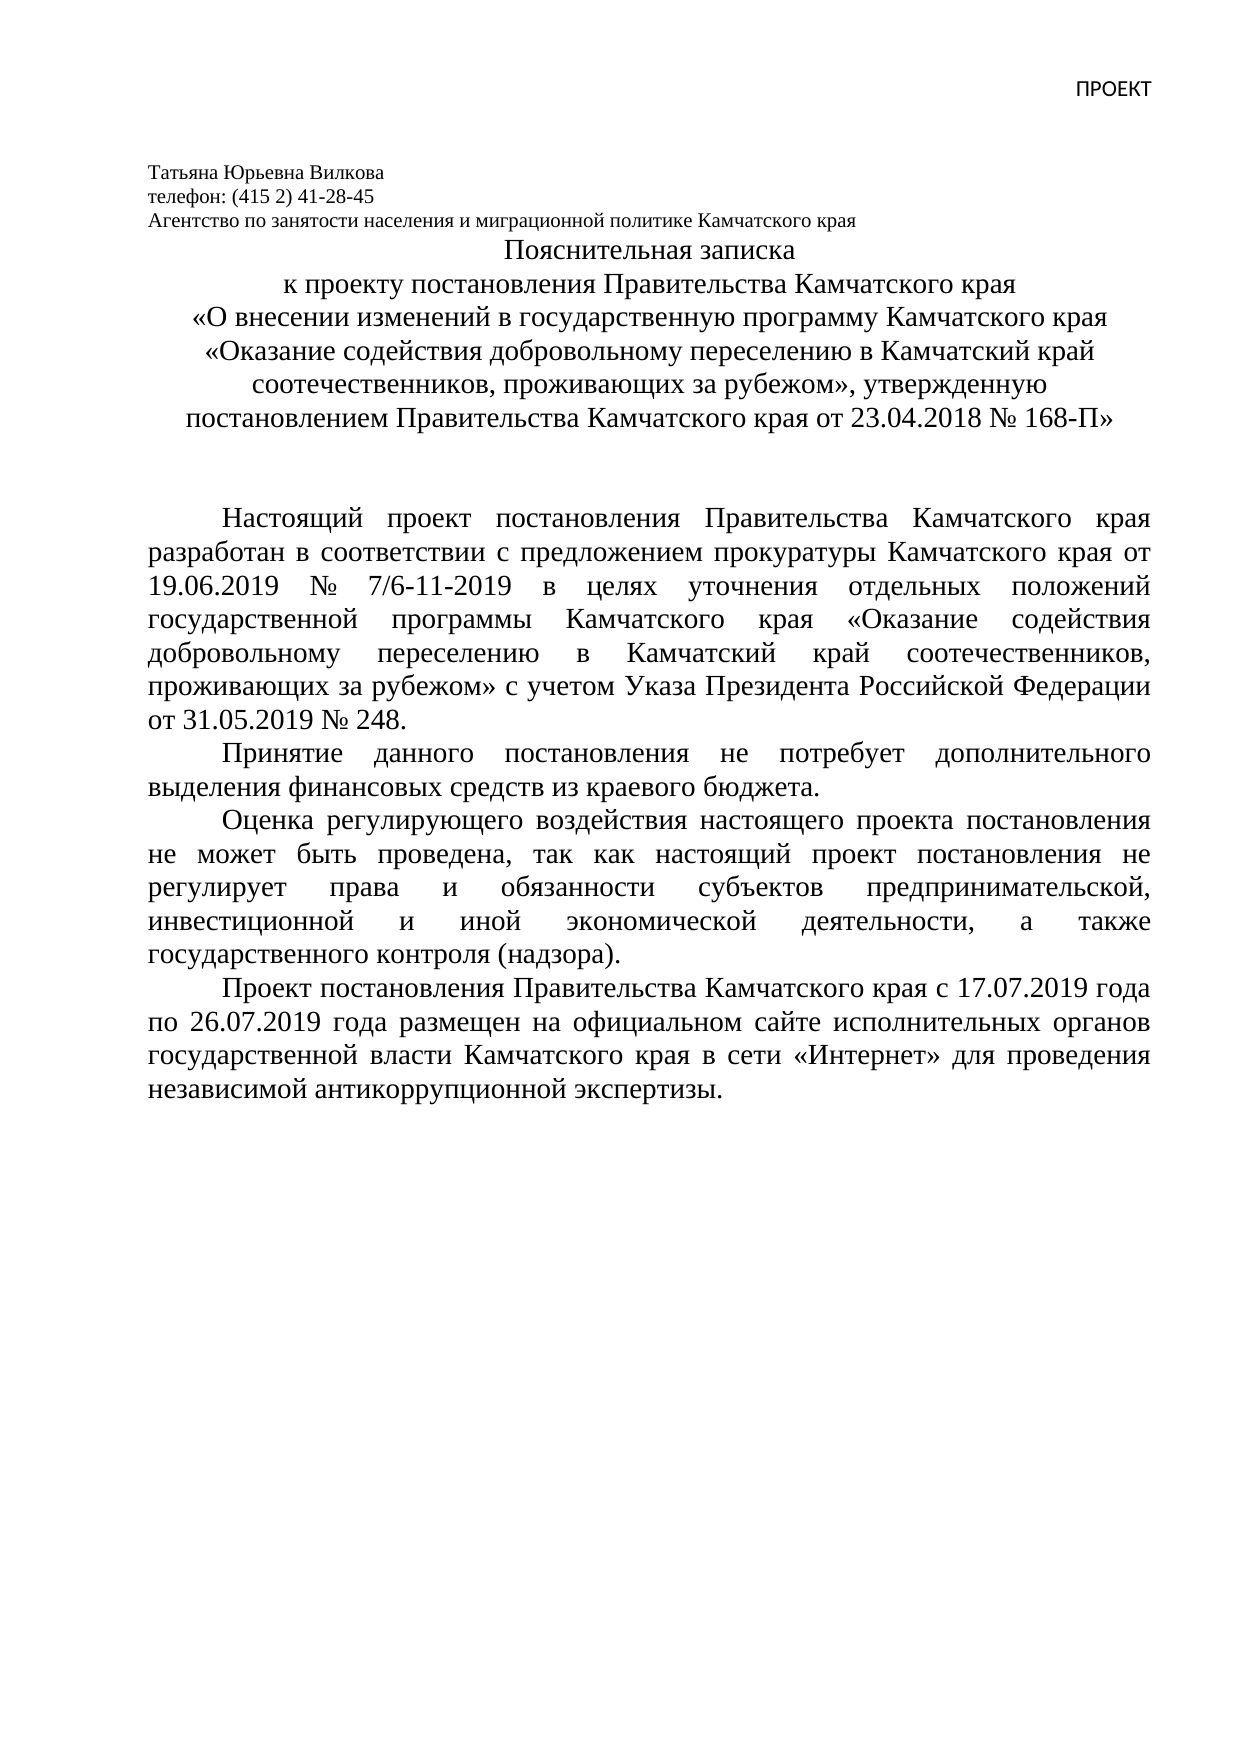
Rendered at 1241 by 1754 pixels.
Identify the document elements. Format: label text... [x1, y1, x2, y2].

text «Оказание содействия добровольному переселению в Камчатский край [148, 333, 1152, 366]
text телефон: (415 2) 41-28-45 [148, 184, 1152, 208]
text Принятие данного постановления не потребует дополнительного выделения финансовых средств из краевого бюджета. [148, 735, 1152, 802]
text к проекту постановления Правительства Камчатского края [148, 266, 1152, 299]
text Татьяна Юрьевна Вилкова [148, 160, 1152, 184]
text соотечественников, проживающих за рубежом», утвержденную [148, 366, 1152, 400]
text Оценка регулирующего воздействия настоящего проекта постановления не может быть проведена, так как настоящий проект постановления не регулирует права и обязанности субъектов предпринимательской, инвестиционной и иной экономической деятельности, а также государственного контроля (надзора). [148, 802, 1152, 970]
text Настоящий проект постановления Правительства Камчатского края разработан в соответствии с предложением прокуратуры Камчатского края от 19.06.2019 № 7/6-11-2019 в целях уточнения отдельных положений государственной программы Камчатского края «Оказание содействия добровольному переселению в Камчатский край соотечественников, проживающих за рубежом» с учетом Указа Президента Российской Федерации от 31.05.2019 № 248. [148, 501, 1152, 735]
text Проект постановления Правительства Камчатского края с 17.07.2019 года по 26.07.2019 года размещен на официальном сайте исполнительных органов государственной власти Камчатского края в сети «Интернет» для проведения независимой антикоррупционной экспертизы. [148, 970, 1152, 1104]
text Пояснительная записка [148, 232, 1152, 266]
text «О внесении изменений в государственную программу Камчатского края [148, 299, 1152, 333]
text Агентство по занятости населения и миграционной политике Камчатского края [148, 208, 1152, 232]
text постановлением Правительства Камчатского края от 23.04.2018 № 168-П» [148, 400, 1152, 433]
